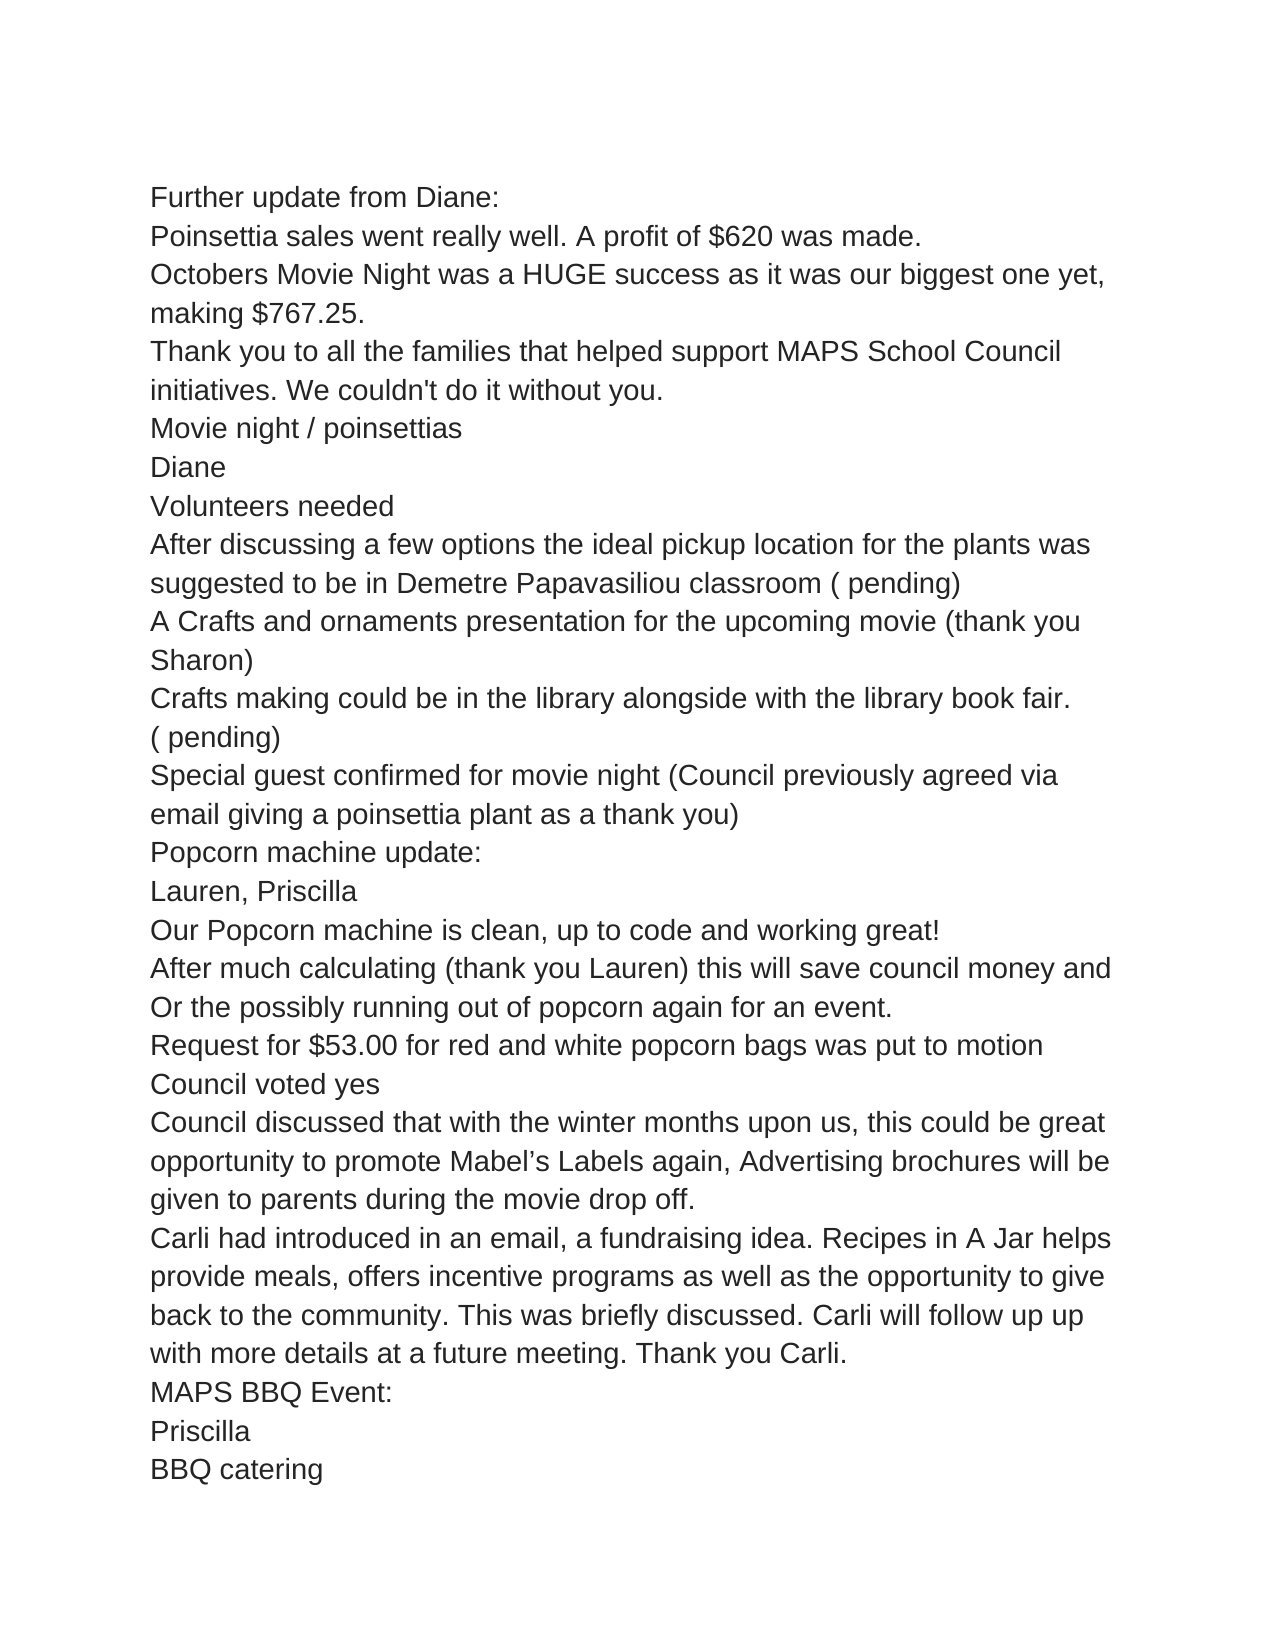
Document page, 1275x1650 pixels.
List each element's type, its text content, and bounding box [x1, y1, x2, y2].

text BBQ catering [150, 1452, 1125, 1486]
text Diane [150, 450, 1125, 483]
text Octobers Movie Night was a HUGE success as it was our biggest one yet, making $767.25. [150, 257, 1125, 329]
text Council voted yes [150, 1067, 1125, 1100]
text Movie night / poinsettias [150, 411, 1125, 445]
text Volunteers needed [150, 488, 1125, 522]
text Request for $53.00 for red and white popcorn bags was put to motion [150, 1028, 1125, 1062]
text Special guest confirmed for movie night (Council previously agreed via email giving a poinsettia plant as a thank you) [150, 758, 1125, 830]
text Poinsettia sales went really well. A profit of $620 was made. [150, 219, 1125, 252]
text Thank you to all the families that helped support MAPS School Council initiatives. We couldn't do it without you. [150, 334, 1125, 406]
text After much calculating (thank you Lauren) this will save council money and Or the possibly running out of popcorn again for an event. [150, 951, 1125, 1023]
text A Crafts and ornaments presentation for the upcoming movie (thank you Sharon) [150, 604, 1125, 676]
text Our Popcorn machine is clean, up to code and working great! [150, 912, 1125, 946]
text MAPS BBQ Event: [150, 1375, 1125, 1408]
text Lauren, Priscilla [150, 874, 1125, 907]
text Crafts making could be in the library alongside with the library book fair. ( pending) [150, 681, 1125, 753]
text Popcorn machine update: [150, 835, 1125, 869]
text Priscilla [150, 1413, 1125, 1447]
text Further update from Diane: [150, 180, 1125, 214]
text Council discussed that with the winter months upon us, this could be great opportunity to promote Mabel’s Labels again, Advertising brochures will be given to parents during the movie drop off. [150, 1105, 1125, 1216]
text After discussing a few options the ideal pickup location for the plants was suggested to be in Demetre Papavasiliou classroom ( pending) [150, 527, 1125, 599]
text Carli had introduced in an email, a fundraising idea. Recipes in A Jar helps provide meals, offers incentive programs as well as the opportunity to give back to the community. This was briefly discussed. Carli will follow up up with more details at a future meeting. Thank you Carli. [150, 1221, 1125, 1370]
